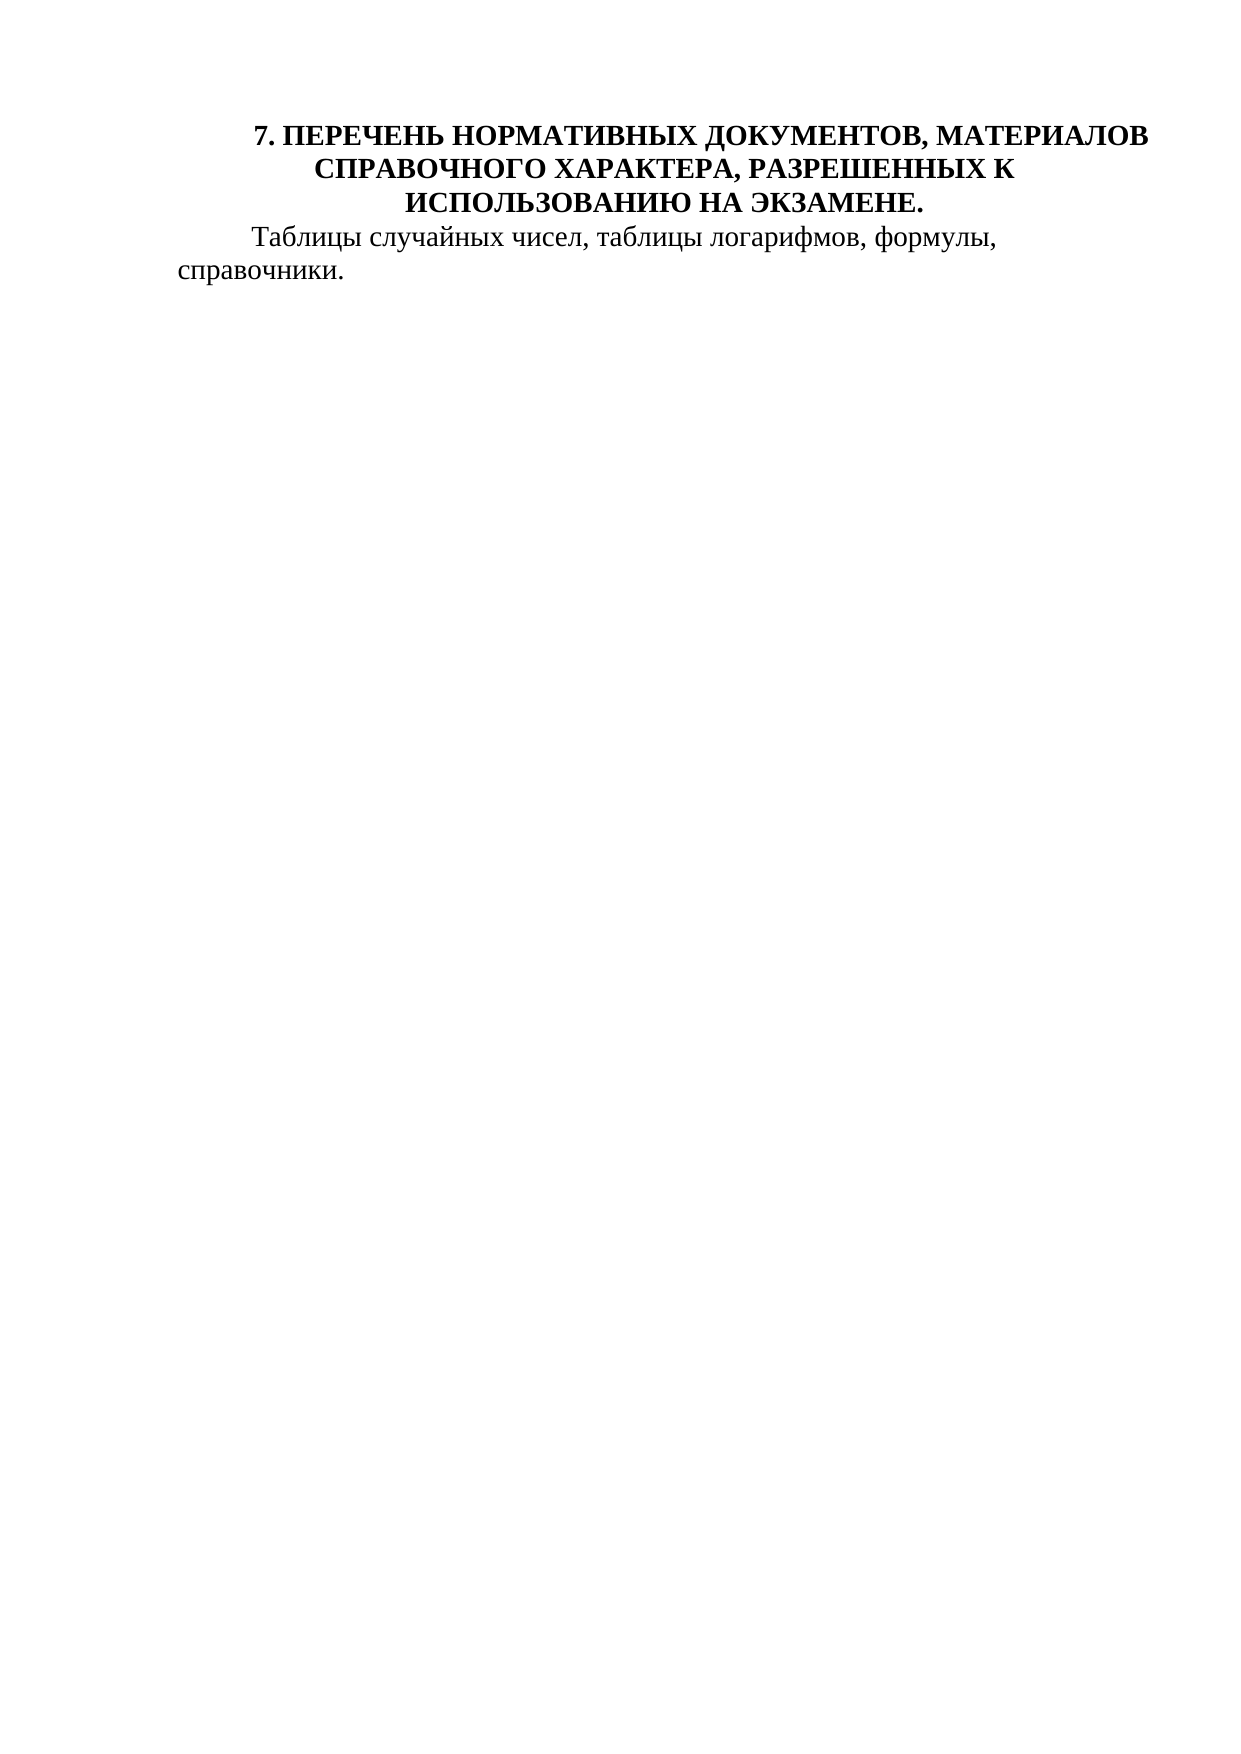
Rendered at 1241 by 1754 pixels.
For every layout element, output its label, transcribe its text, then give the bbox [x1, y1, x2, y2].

text Таблицы случайных чисел, таблицы логарифмов, формулы, справочники. [177, 219, 1152, 286]
text 7. ПЕРЕЧЕНЬ НОРМАТИВНЫХ ДОКУМЕНТОВ, МАТЕРИАЛОВ СПРАВОЧНОГО ХАРАКТЕРА, РАЗРЕШЕННЫХ К ИСПОЛЬЗОВАНИЮ НА ЭКЗАМЕНЕ. [177, 118, 1152, 219]
